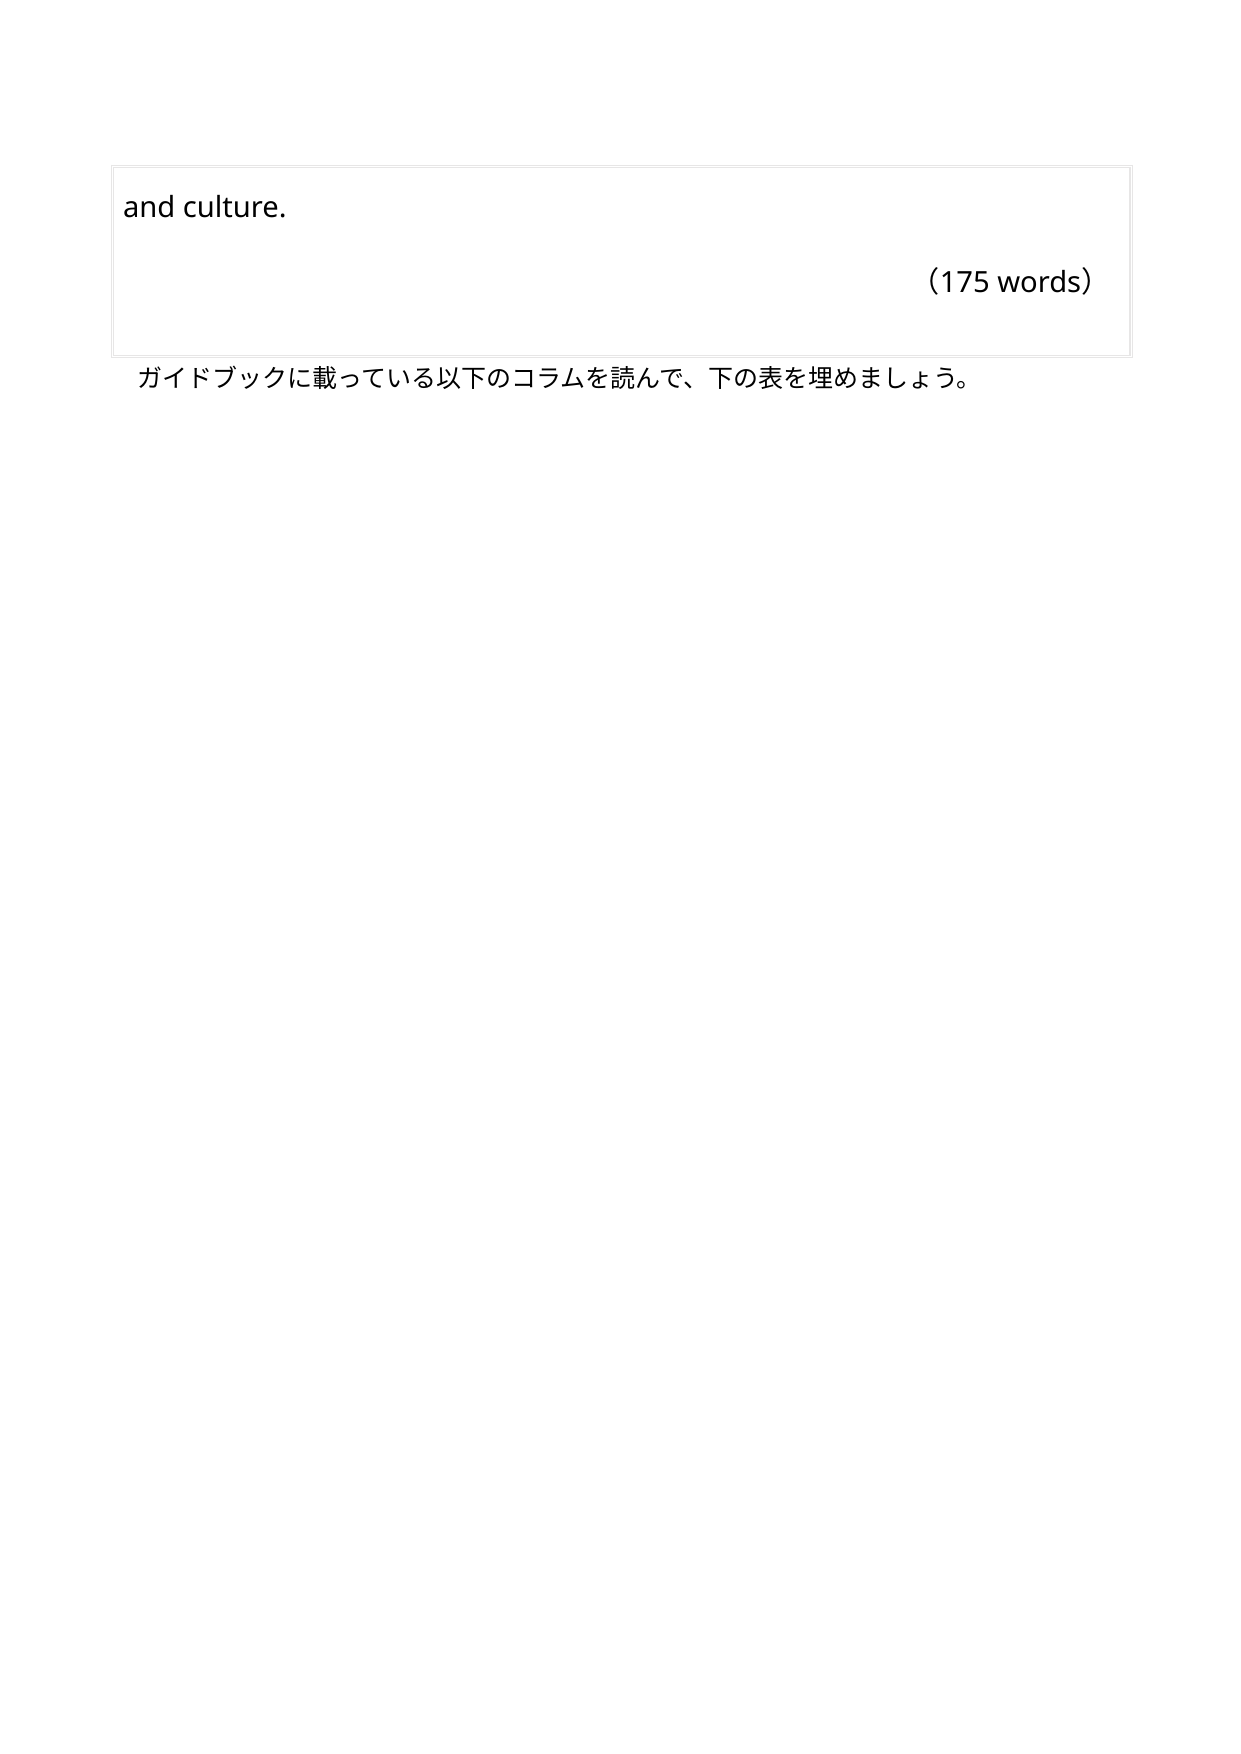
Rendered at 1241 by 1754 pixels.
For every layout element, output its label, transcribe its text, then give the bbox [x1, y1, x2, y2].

text ガイドブックに載っている以下のコラムを読んで、下の表を埋めましょう。 [112, 358, 1128, 396]
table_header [114, 168, 1129, 355]
